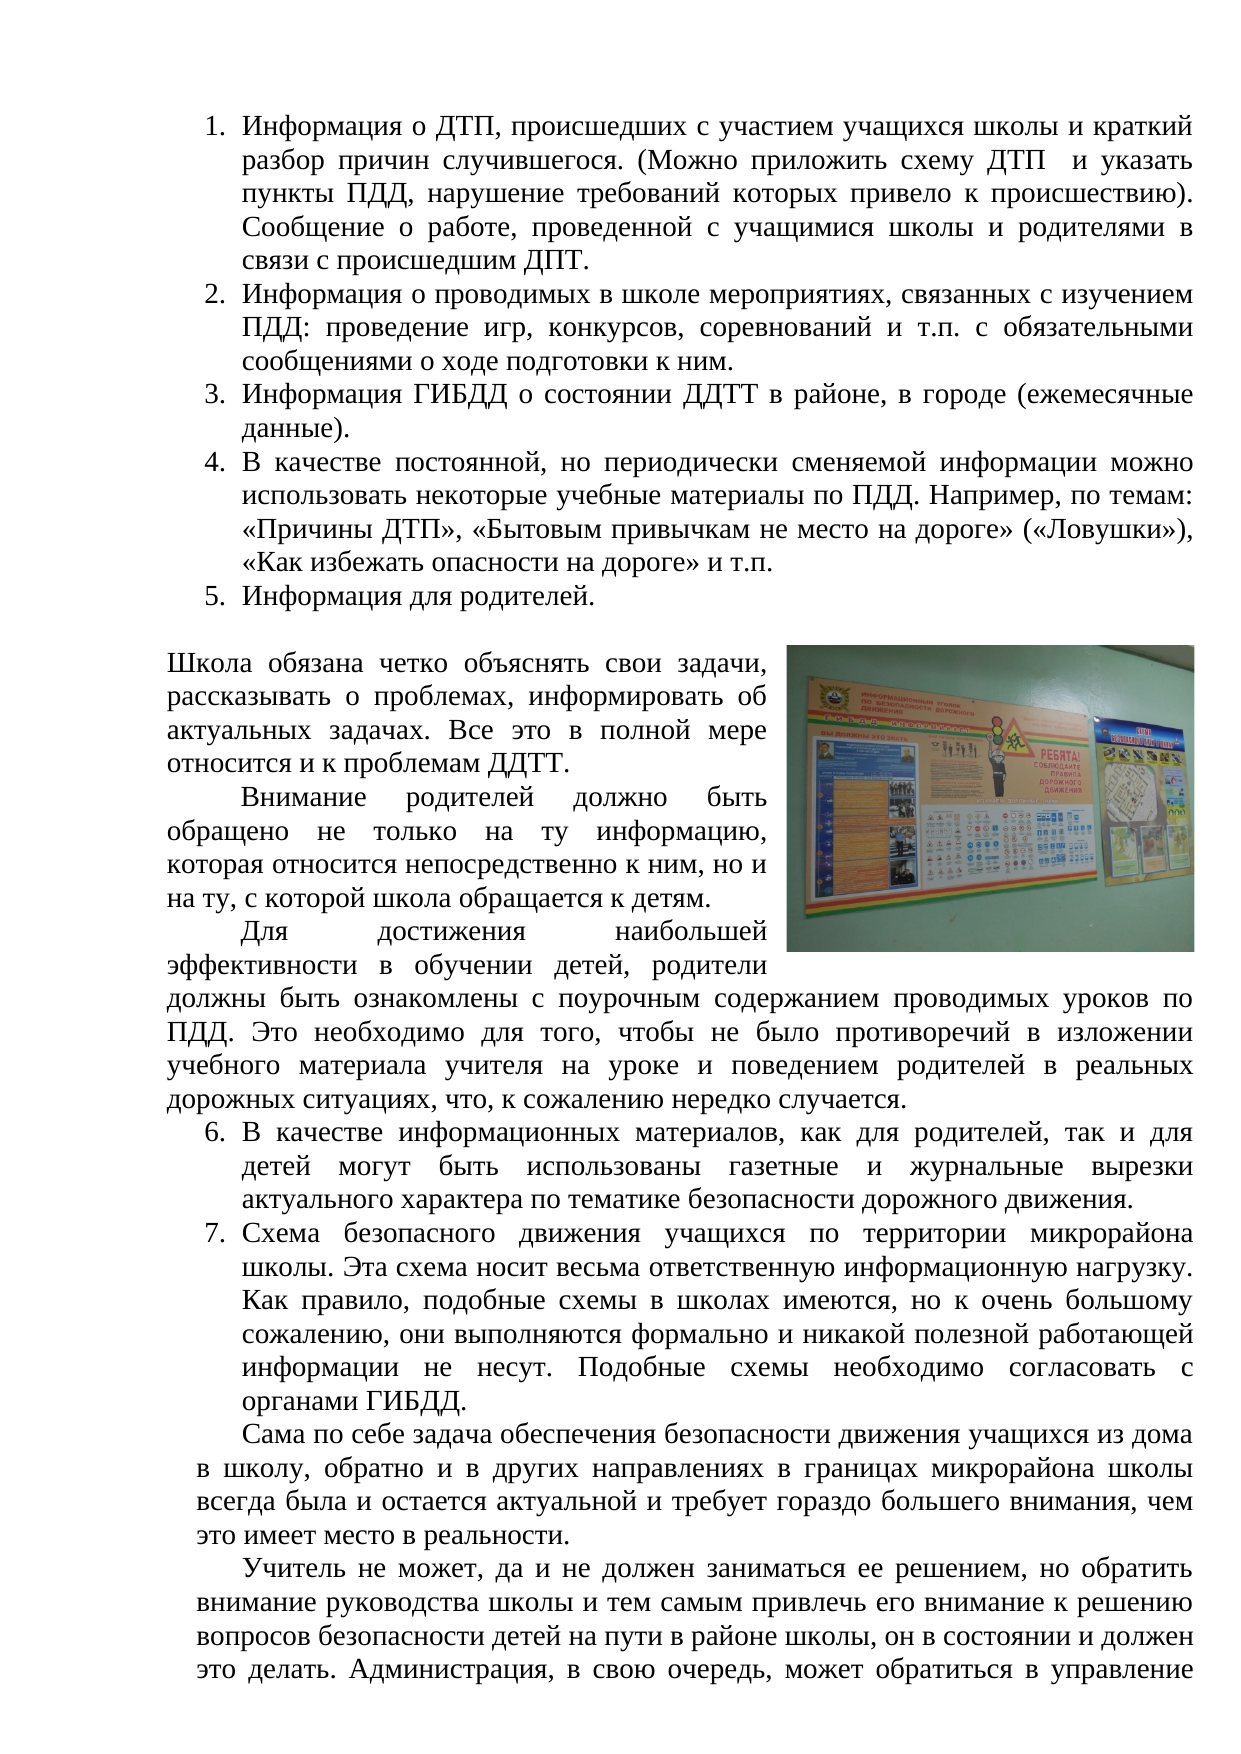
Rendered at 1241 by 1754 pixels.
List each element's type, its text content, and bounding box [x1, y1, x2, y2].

list Информация о ДТП, происшедших с участием учащихся школы и краткий разбор причин случившегося. (Можно приложить схему ДТП и указать пункты ПДД, нарушение требований которых привело к происшествию). Сообщение о работе, проведенной с учащимися школы и родителями в связи с происшедшим ДПТ. [204, 108, 1194, 276]
list Схема безопасного движения учащихся по территории микрорайона школы. Эта схема носит весьма ответственную информационную нагрузку. Как правило, подобные схемы в школах имеются, но к очень большому сожалению, они выполняются формально и никакой полезной работающей информации не несут. Подобные схемы необходимо согласовать с органами ГИБДД. [204, 1215, 1194, 1416]
text Внимание родителей должно быть обращено не только на ту информацию, которая относится непосредственно к ним, но и на ту, с которой школа обращается к детям. [167, 779, 786, 913]
text Школа обязана четко объяснять свои задачи, рассказывать о проблемах, информировать об актуальных задачах. Все это в полной мере относится и к проблемам ДДТТ. [167, 645, 786, 779]
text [196, 1551, 1194, 1685]
list Информация о проводимых в школе мероприятиях, связанных с изучением ПДД: проведение игр, конкурсов, соревнований и т.п. с обязательными сообщениями о ходе подготовки к ним. [204, 276, 1194, 377]
list Информация ГИБДД о состоянии ДДТТ в районе, в городе (ежемесячные данные). [204, 377, 1194, 444]
text Для достижения наибольшей эффективности в обучении детей, родители должны быть ознакомлены с поурочным содержанием проводимых уроков по ПДД. Это необходимо для того, чтобы не было противоречий в изложении учебного материала учителя на уроке и поведением родителей в реальных дорожных ситуациях, что, к сожалению нередко случается. [167, 913, 1194, 1114]
list В качестве постоянной, но периодически сменяемой информации можно использовать некоторые учебные материалы по ПДД. Например, по темам: «Причины ДТП», «Бытовым привычкам не место на дороге» («Ловушки»), «Как избежать опасности на дороге» и т.п. [204, 444, 1194, 578]
picture [786, 645, 1195, 952]
list Информация для родителей. [204, 578, 1194, 611]
list В качестве информационных материалов, как для родителей, так и для детей могут быть использованы газетные и журнальные вырезки актуального характера по тематике безопасности дорожного движения. [204, 1114, 1194, 1215]
text Сама по себе задача обеспечения безопасности движения учащихся из дома в школу, обратно и в других направлениях в границах микрорайона школы всегда была и остается актуальной и требует гораздо большего внимания, чем это имеет место в реальности. [196, 1416, 1194, 1551]
